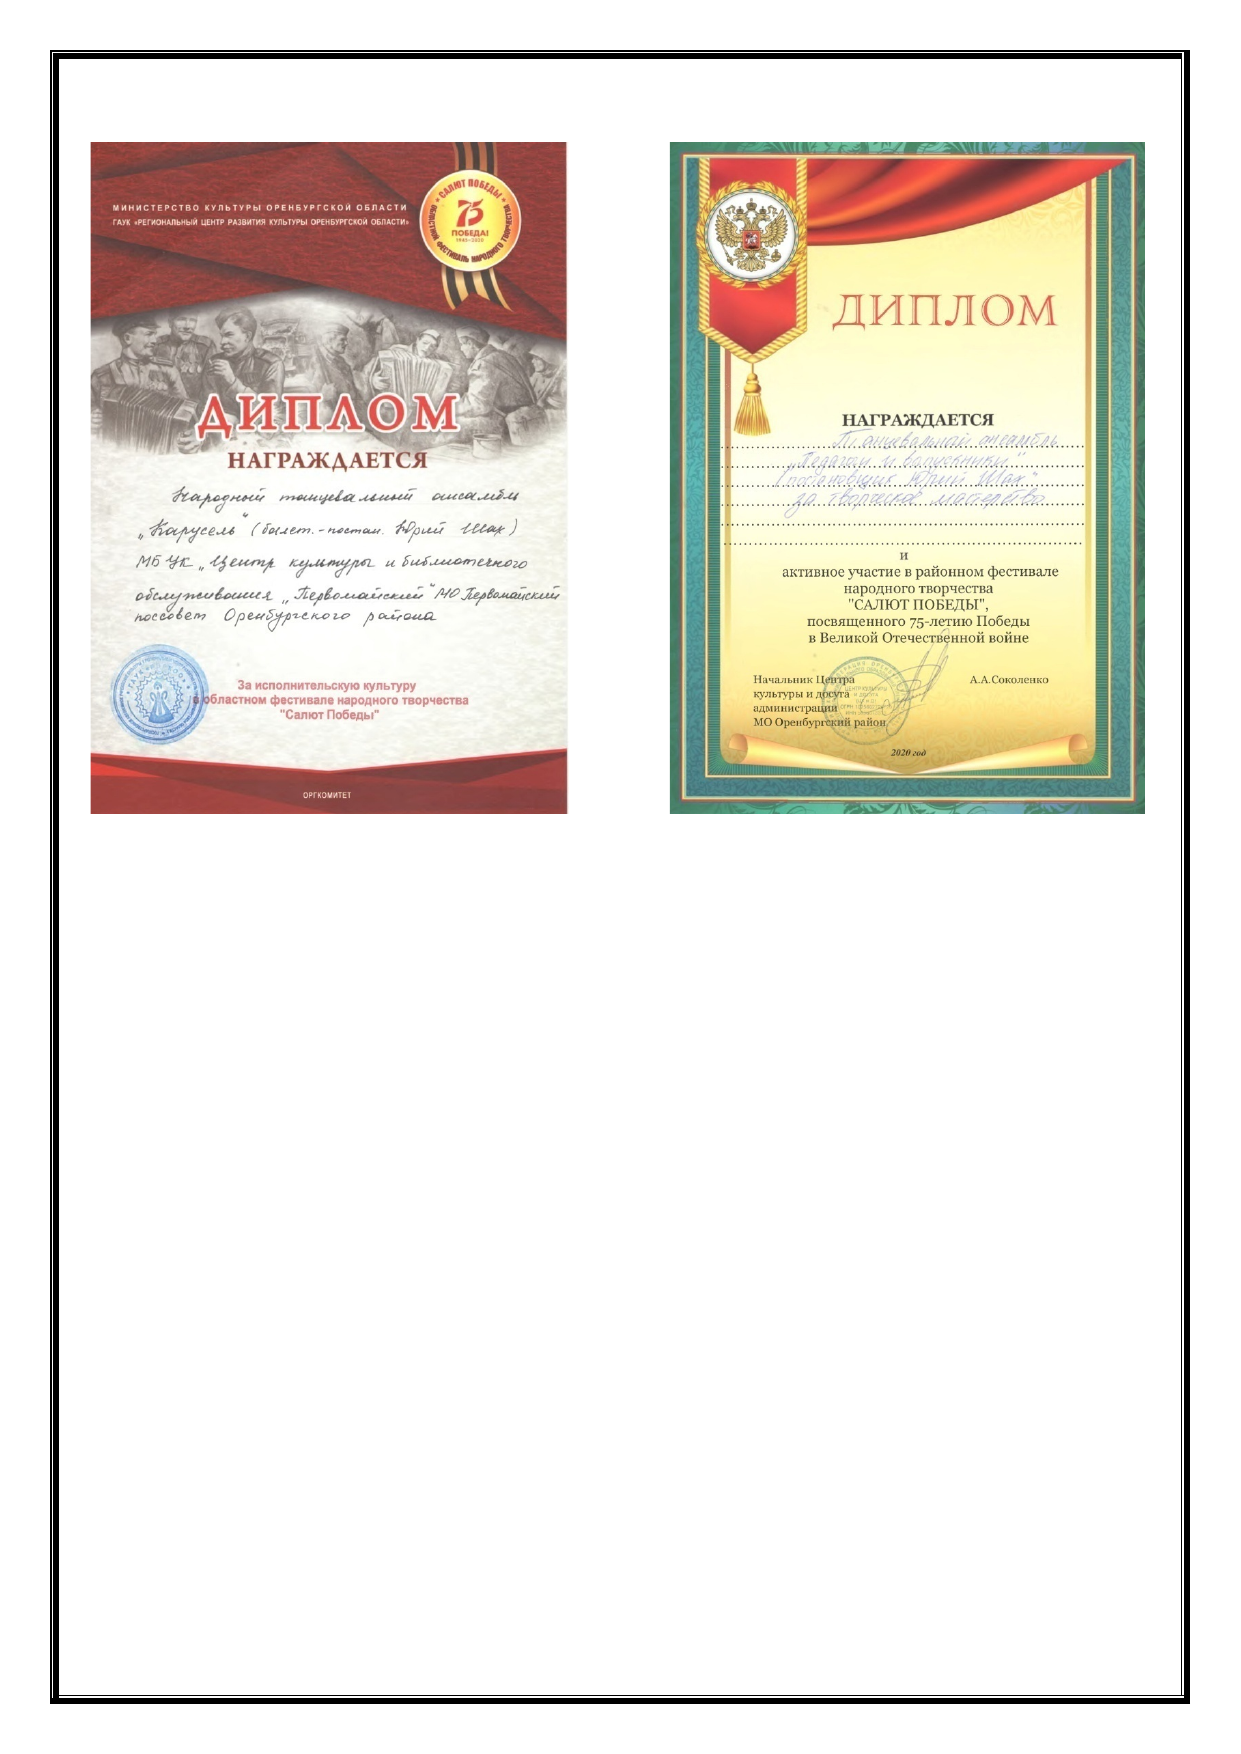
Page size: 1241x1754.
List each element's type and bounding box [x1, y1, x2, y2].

picture [669, 142, 1145, 812]
picture [90, 142, 569, 812]
